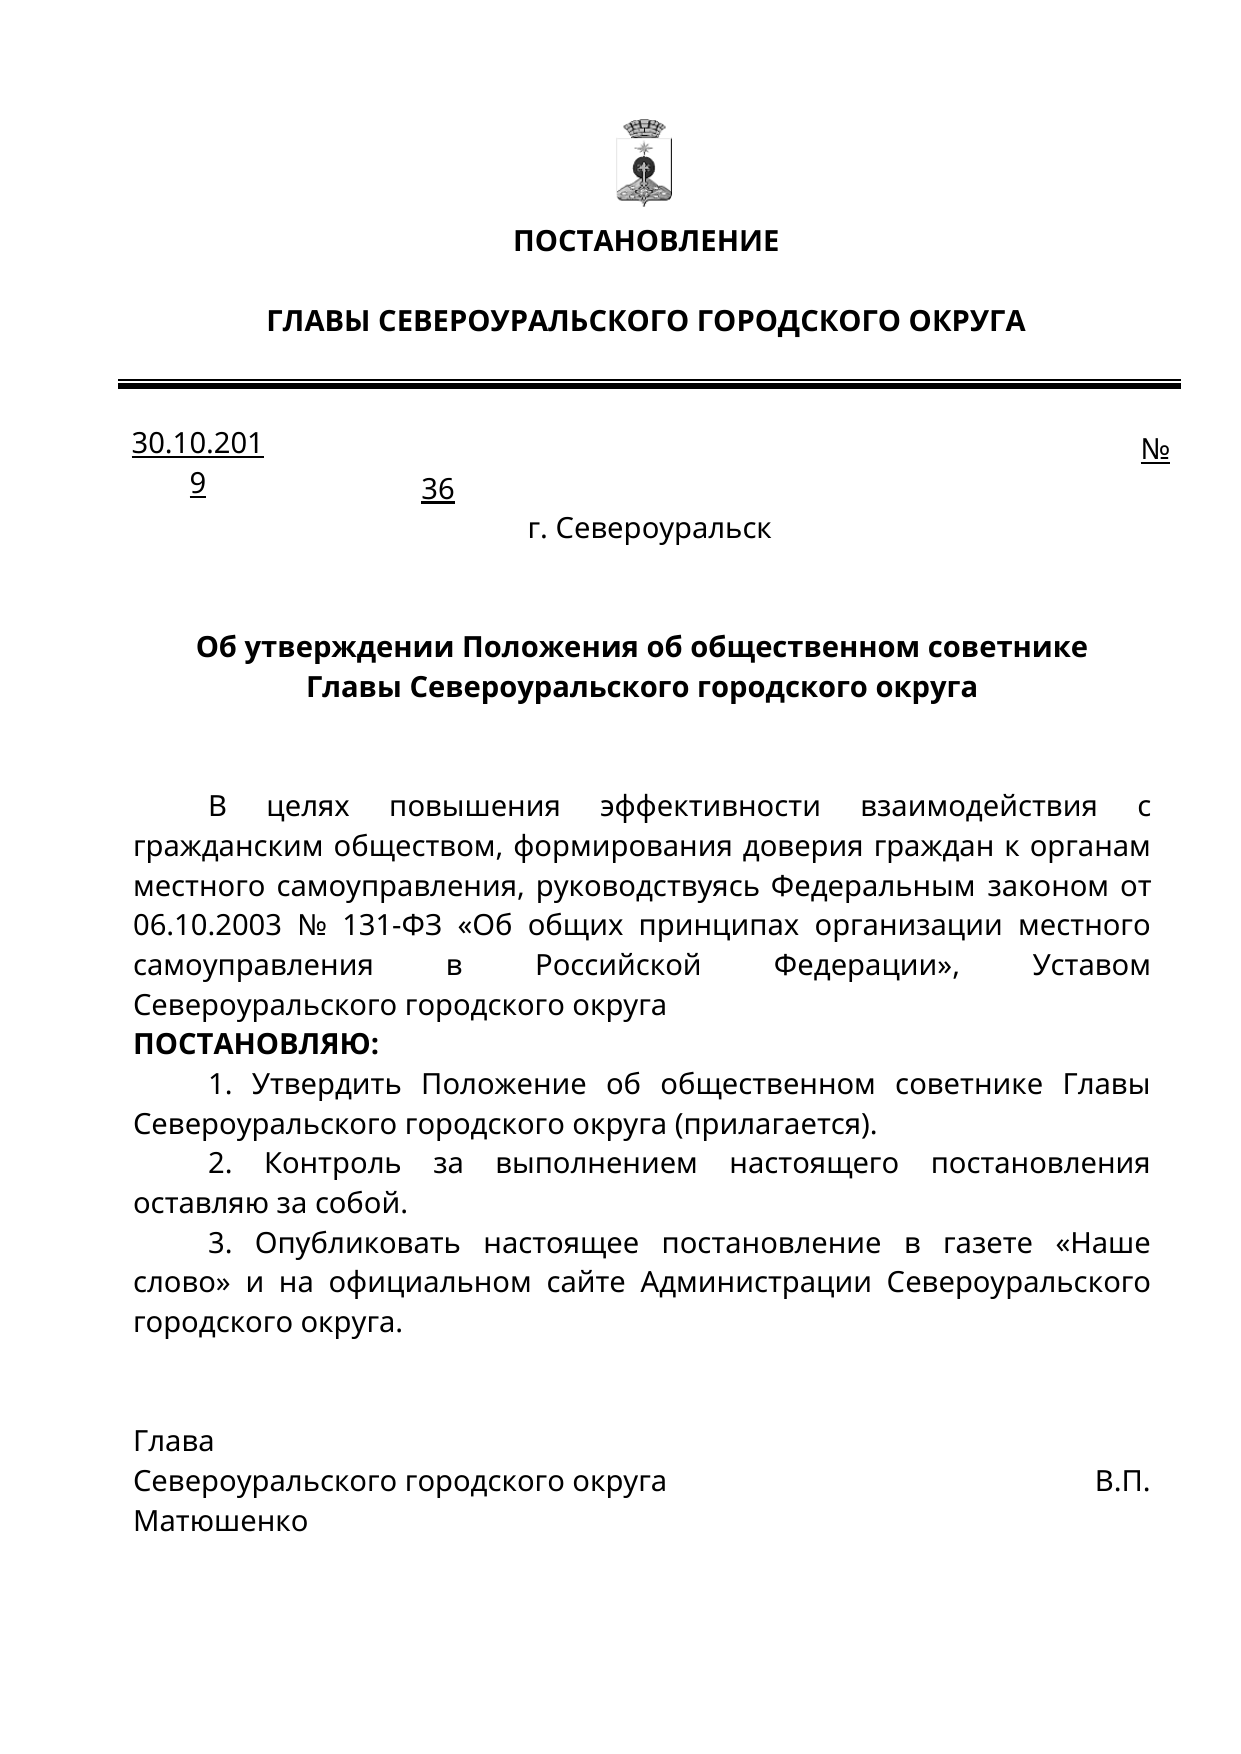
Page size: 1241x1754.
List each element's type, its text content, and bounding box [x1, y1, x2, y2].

text В целях повышения эффективности взаимодействия с гражданским обществом, формирования доверия граждан к органам местного самоуправления, руководствуясь Федеральным законом от 06.10.2003 № 131-ФЗ «Об общих принципах организации местного самоуправления в Российской Федерации», Уставом Североуральского городского округа [133, 786, 1152, 1024]
text Главы Североуральского городского округа [133, 666, 1152, 706]
text Глава [133, 1421, 1152, 1460]
text 2. Контроль за выполнением настоящего постановления оставляю за собой. [133, 1143, 1152, 1222]
table_cell ПОСТАНОВЛЕНИЕ ГЛАВЫ СЕВЕРОУРАЛЬСКОГО ГОРОДСКОГО ОКРУГА [118, 221, 1181, 379]
table_cell 30.10.2019 [118, 389, 410, 508]
text Североуральского городского округа В.П. Матюшенко [133, 1460, 1152, 1539]
text 3. Опубликовать настоящее постановление в газете «Наше слово» и на официальном сайте Администрации Североуральского городского округа. [133, 1222, 1152, 1341]
text 1. Утвердить Положение об общественном советнике Главы Североуральского городского округа (прилагается). [133, 1063, 1152, 1143]
table_cell № 36 [410, 389, 1181, 508]
text Об утверждении Положения об общественном советнике [133, 627, 1152, 666]
table_cell г. Североуральск [118, 508, 1181, 547]
text ПОСТАНОВЛЯЮ: [133, 1024, 1152, 1063]
table_header [118, 118, 1181, 221]
